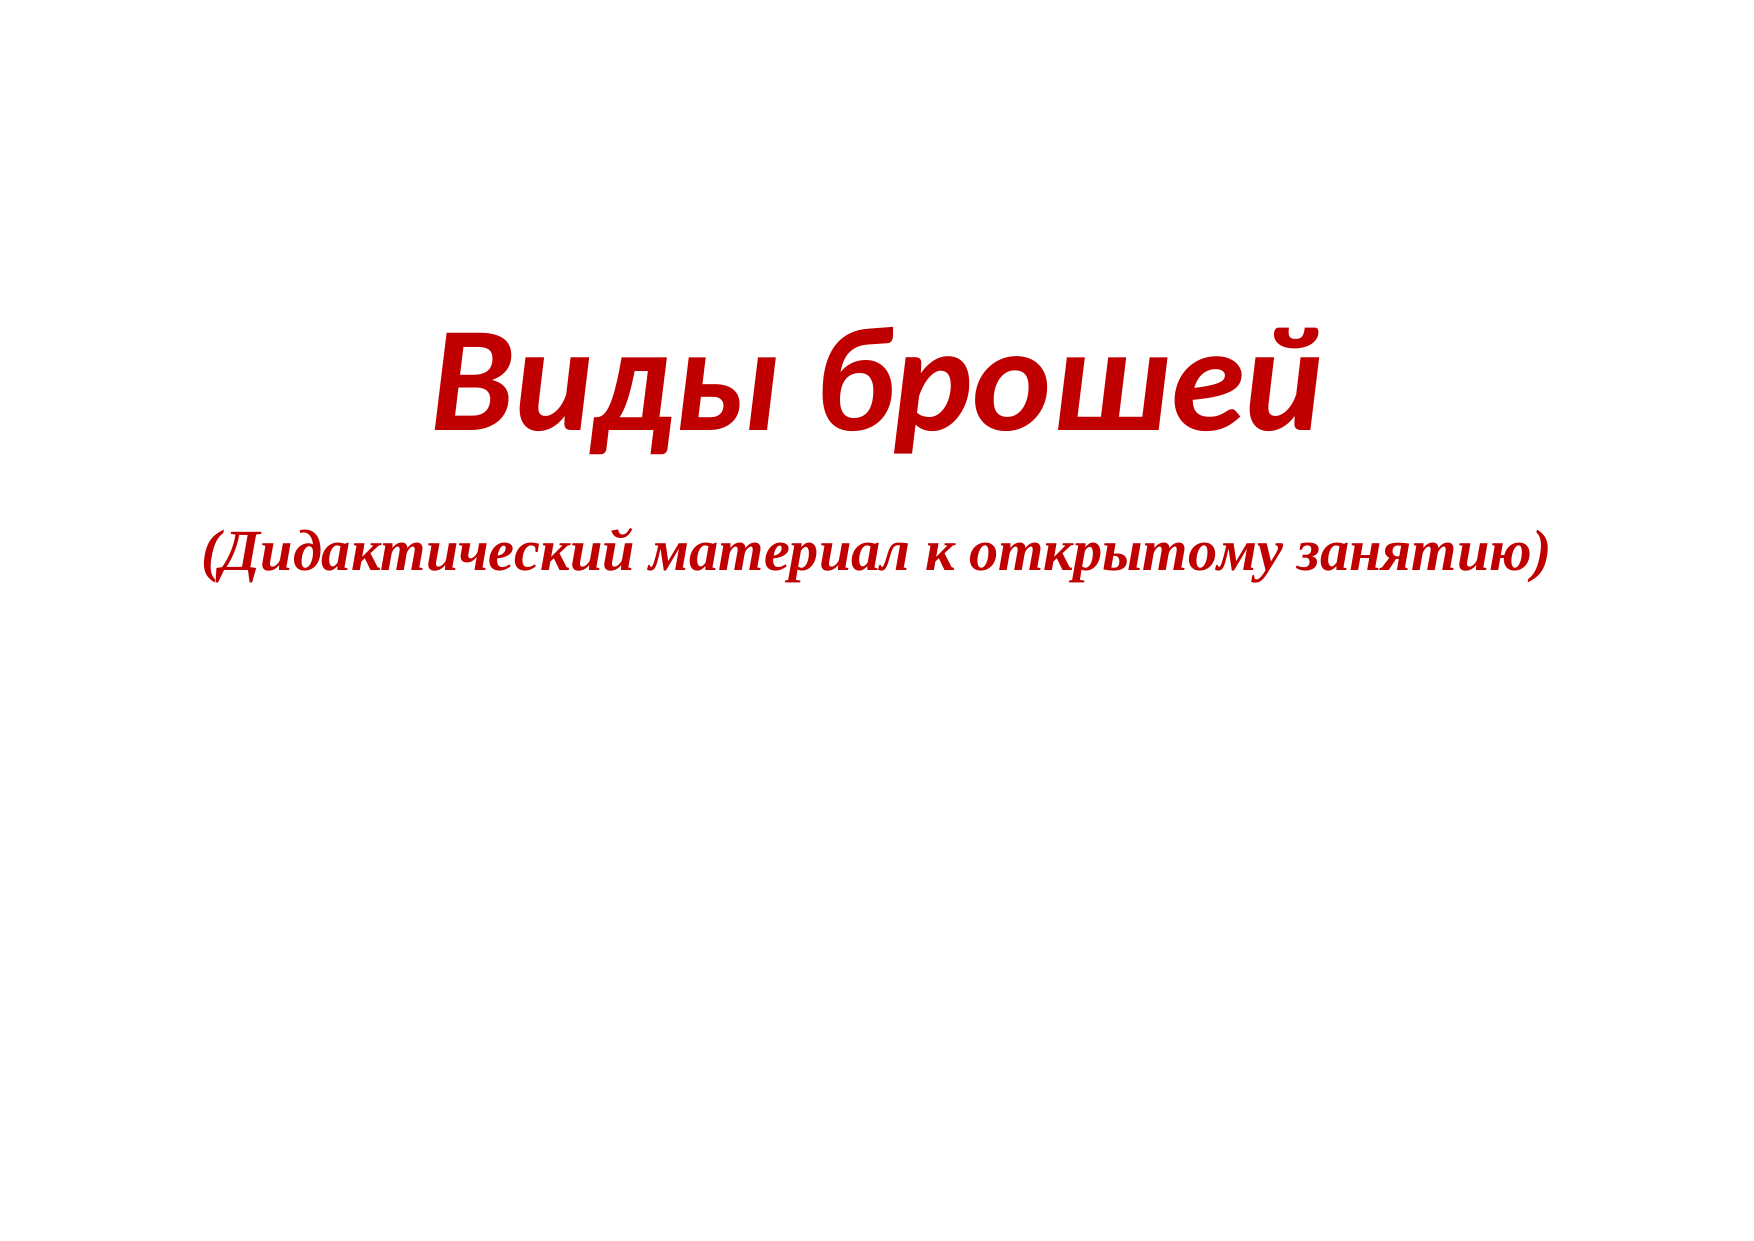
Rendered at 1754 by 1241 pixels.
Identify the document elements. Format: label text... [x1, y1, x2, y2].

text Виды брошей [0, 284, 1754, 467]
text (Дидактический материал к открытому занятию) [0, 516, 1754, 583]
